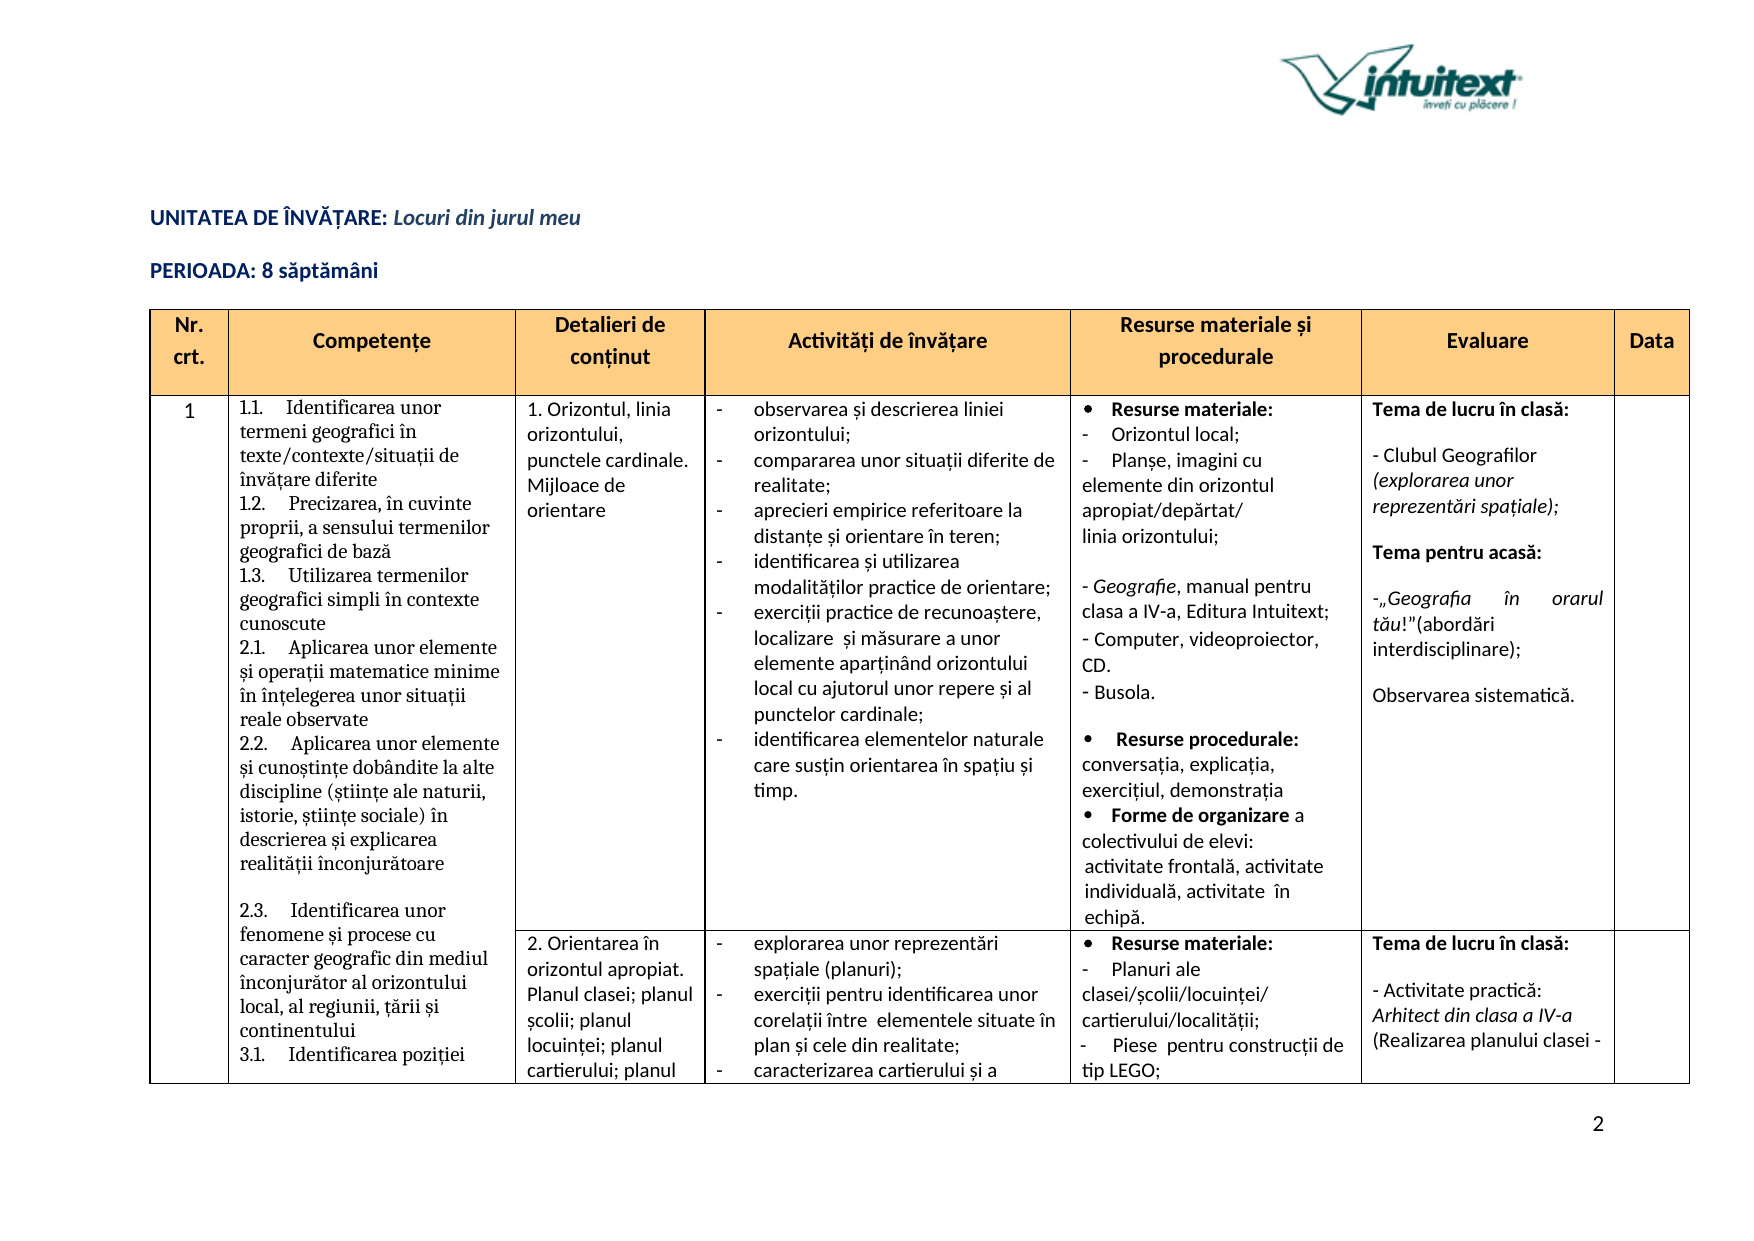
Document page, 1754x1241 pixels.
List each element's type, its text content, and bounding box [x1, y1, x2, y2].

table_header Evaluare [1362, 310, 1614, 395]
table_header Activități de învățare [706, 310, 1070, 395]
table_cell Resurse materiale: Orizontul local; Planșe, imagini cu elemente din orizontul apropiat/depărtat/ linia orizontului; - Geografie, manual pentru clasa a IV-a, Editura Intuitext; - Computer, videoproiector, CD. - Busola. Resurse procedurale: conversaţia, explicaţia, exerciţiul, demonstrația Forme de organizare a colectivului de elevi: activitate frontală, activitate individuală, activitate în echipă. [1071, 396, 1361, 929]
table_cell 1.1. Identificarea unor termeni geografici în texte/contexte/situații de învățare diferite 1.2. Precizarea, în cuvinte proprii, a sensului termenilor geografici de bază 1.3. Utilizarea termenilor geografici simpli în contexte cunoscute 2.1. Aplicarea unor elemente și operații matematice minime în înțelegerea unor situații reale observate 2.2. Aplicarea unor elemente și cunoștințe dobândite la alte discipline (științe ale naturii, istorie, științe sociale) în descrierea și explicarea realității înconjurătoare 2.3. Identificarea unor fenomene și procese cu caracter geografic din mediul înconjurător al orizontului local, al regiunii, țării și continentului 3.1. Identificarea poziției elementelor reprezentate pe hartă 3.2. Utilizarea semnelor și a altor reprezentări convenționale 3.3. Raportarea corectă a poziției unor elemente pe reprezentările cartografice 3.4. Utilizarea unor reprezentări grafice și cartografice simple 4.1. Dezvoltarea curiozității de cunoaștere a elementelor geografice caracteristice orizontului local, țării și lumii contemporane [229, 396, 515, 1083]
table_header Resurse materiale și procedurale [1071, 310, 1361, 395]
table_header Data [1615, 310, 1689, 395]
table_cell observarea și descrierea liniei orizontului; compararea unor situații diferite de realitate; aprecieri empirice referitoare la distanțe și orientare în teren; identificarea și utilizarea modalităților practice de orientare; exerciții practice de recunoaștere, localizare și măsurare a unor elemente aparținând orizontului local cu ajutorul unor repere și al punctelor cardinale; identificarea elementelor naturale care susţin orientarea în spaţiu şi timp. [706, 396, 1070, 929]
table_cell 1. Orizontul, linia orizontului, punctele cardinale. Mijloace de orientare [516, 396, 704, 929]
table_cell [1615, 396, 1689, 929]
table_header Nr. crt. [151, 310, 228, 395]
text PERIOADA: 8 săptămâni [150, 256, 1604, 284]
table_cell 2. Orientarea în orizontul apropiat. Planul clasei; planul școlii; planul locuinței; planul cartierului; planul localității [516, 931, 704, 1083]
table_cell [1615, 931, 1689, 1083]
table_header Detalieri de conținut [516, 310, 704, 395]
text UNITATEA DE ÎNVĂȚARE: Locuri din jurul meu [393, 203, 1604, 231]
table_cell 1 [151, 396, 228, 1083]
picture [1275, 37, 1530, 122]
table_cell Tema de lucru în clasă: - Clubul Geografilor (explorarea unor reprezentări spațiale); Tema pentru acasă: -„Geografia în orarul tău!”(abordări interdisciplinare); Observarea sistematică. [1362, 396, 1614, 929]
table_header Competențe [229, 310, 515, 395]
